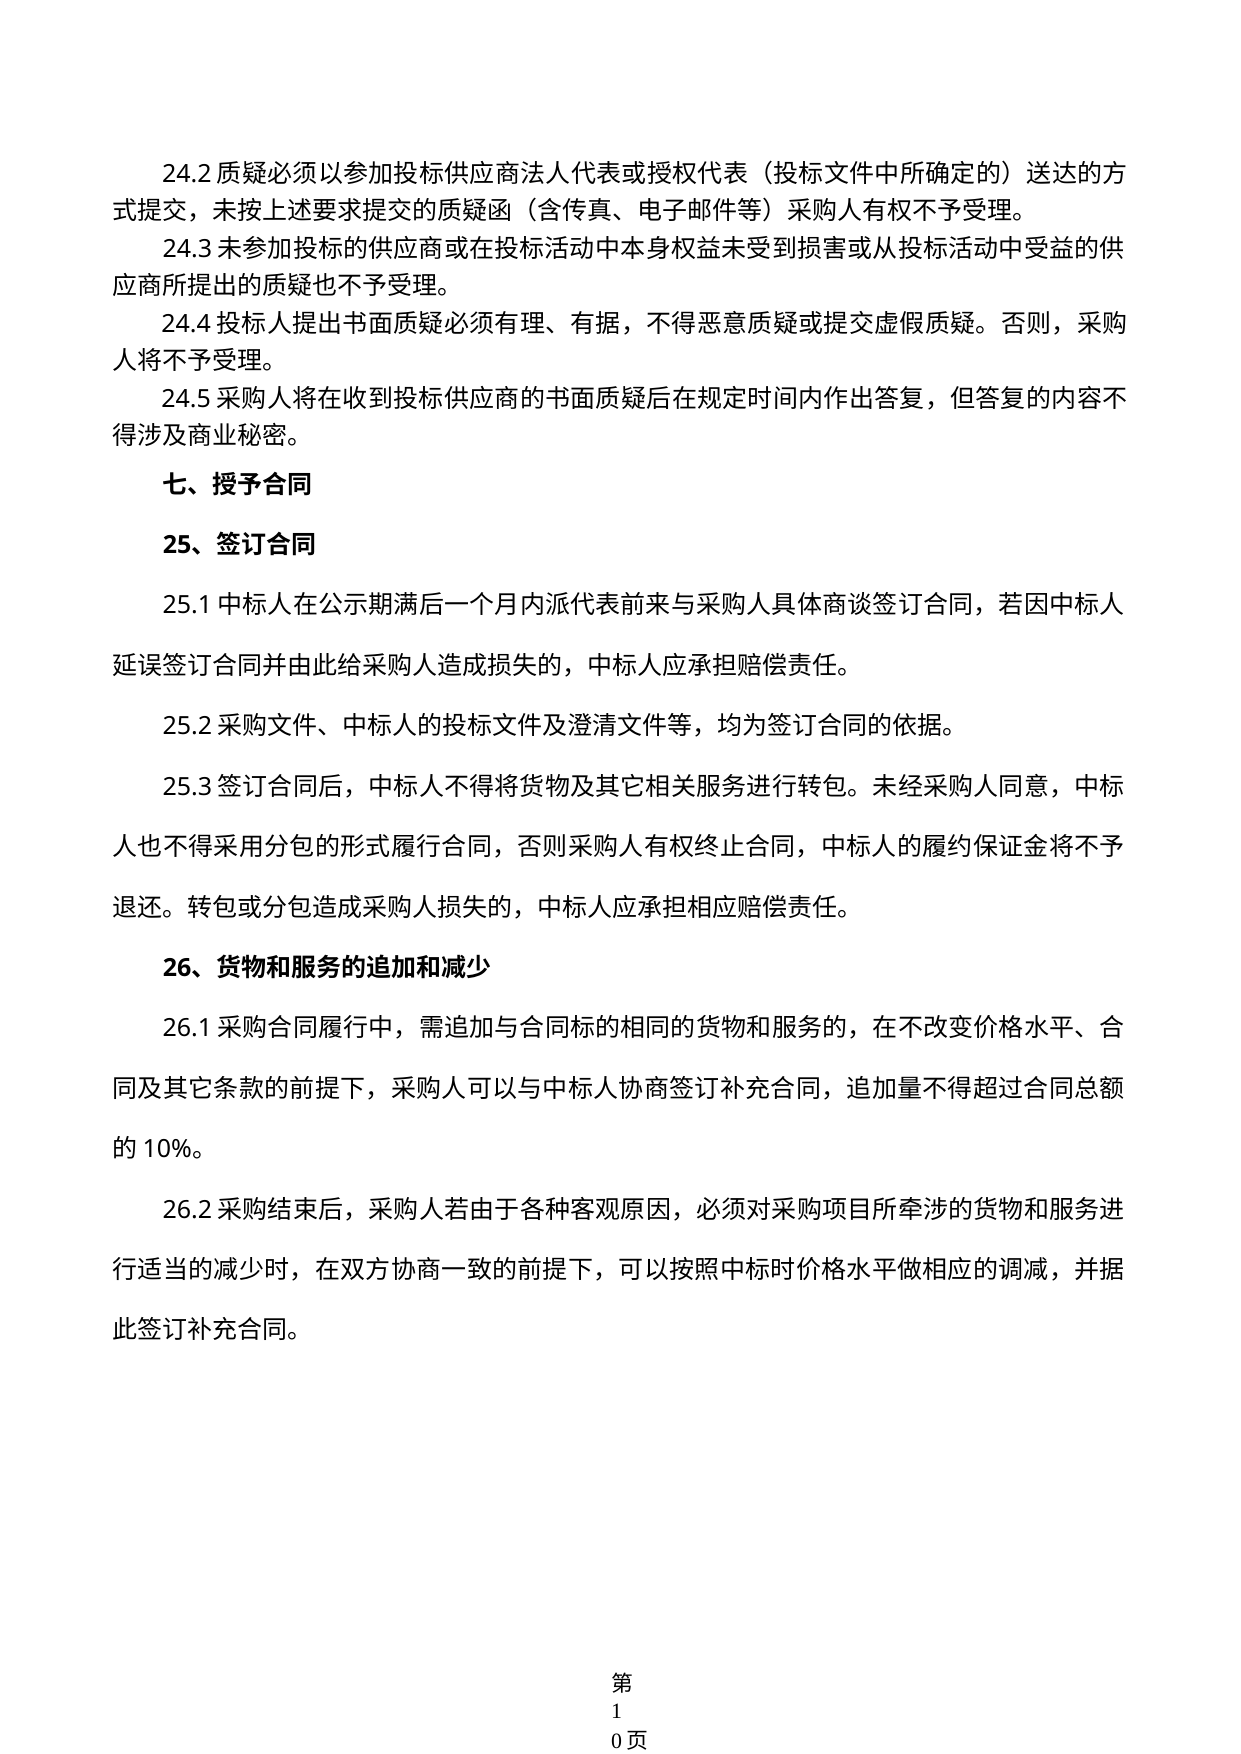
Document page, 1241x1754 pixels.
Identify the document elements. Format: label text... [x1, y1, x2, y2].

text 25.2采购文件、中标人的投标文件及澄清文件等，均为签订合同的依据。 [112, 694, 1128, 754]
text 24.5采购人将在收到投标供应商的书面质疑后在规定时间内作出答复，但答复的内容不得涉及商业秘密。 [112, 377, 1128, 452]
text 24.2质疑必须以参加投标供应商法人代表或授权代表（投标文件中所确定的）送达的方式提交，未按上述要求提交的质疑函（含传真、电子邮件等）采购人有权不予受理。 [112, 152, 1128, 227]
text 七、授予合同 [112, 452, 1128, 512]
text 26.2采购结束后，采购人若由于各种客观原因，必须对采购项目所牵涉的货物和服务进行适当的减少时，在双方协商一致的前提下，可以按照中标时价格水平做相应的调减，并据此签订补充合同。 [112, 1177, 1128, 1358]
text 24.4投标人提出书面质疑必须有理、有据，不得恶意质疑或提交虚假质疑。否则，采购人将不予受理。 [112, 302, 1128, 377]
text 25、签订合同 [112, 512, 1128, 573]
text 26.1采购合同履行中，需追加与合同标的相同的货物和服务的，在不改变价格水平、合同及其它条款的前提下，采购人可以与中标人协商签订补充合同，追加量不得超过合同总额的10%。 [112, 996, 1128, 1177]
text 25.1中标人在公示期满后一个月内派代表前来与采购人具体商谈签订合同，若因中标人延误签订合同并由此给采购人造成损失的，中标人应承担赔偿责任。 [112, 573, 1128, 694]
text 26、货物和服务的追加和减少 [112, 935, 1128, 996]
text 24.3未参加投标的供应商或在投标活动中本身权益未受到损害或从投标活动中受益的供应商所提出的质疑也不予受理。 [112, 227, 1128, 302]
text 25.3签订合同后，中标人不得将货物及其它相关服务进行转包。未经采购人同意，中标人也不得采用分包的形式履行合同，否则采购人有权终止合同，中标人的履约保证金将不予退还。转包或分包造成采购人损失的，中标人应承担相应赔偿责任。 [112, 754, 1128, 935]
